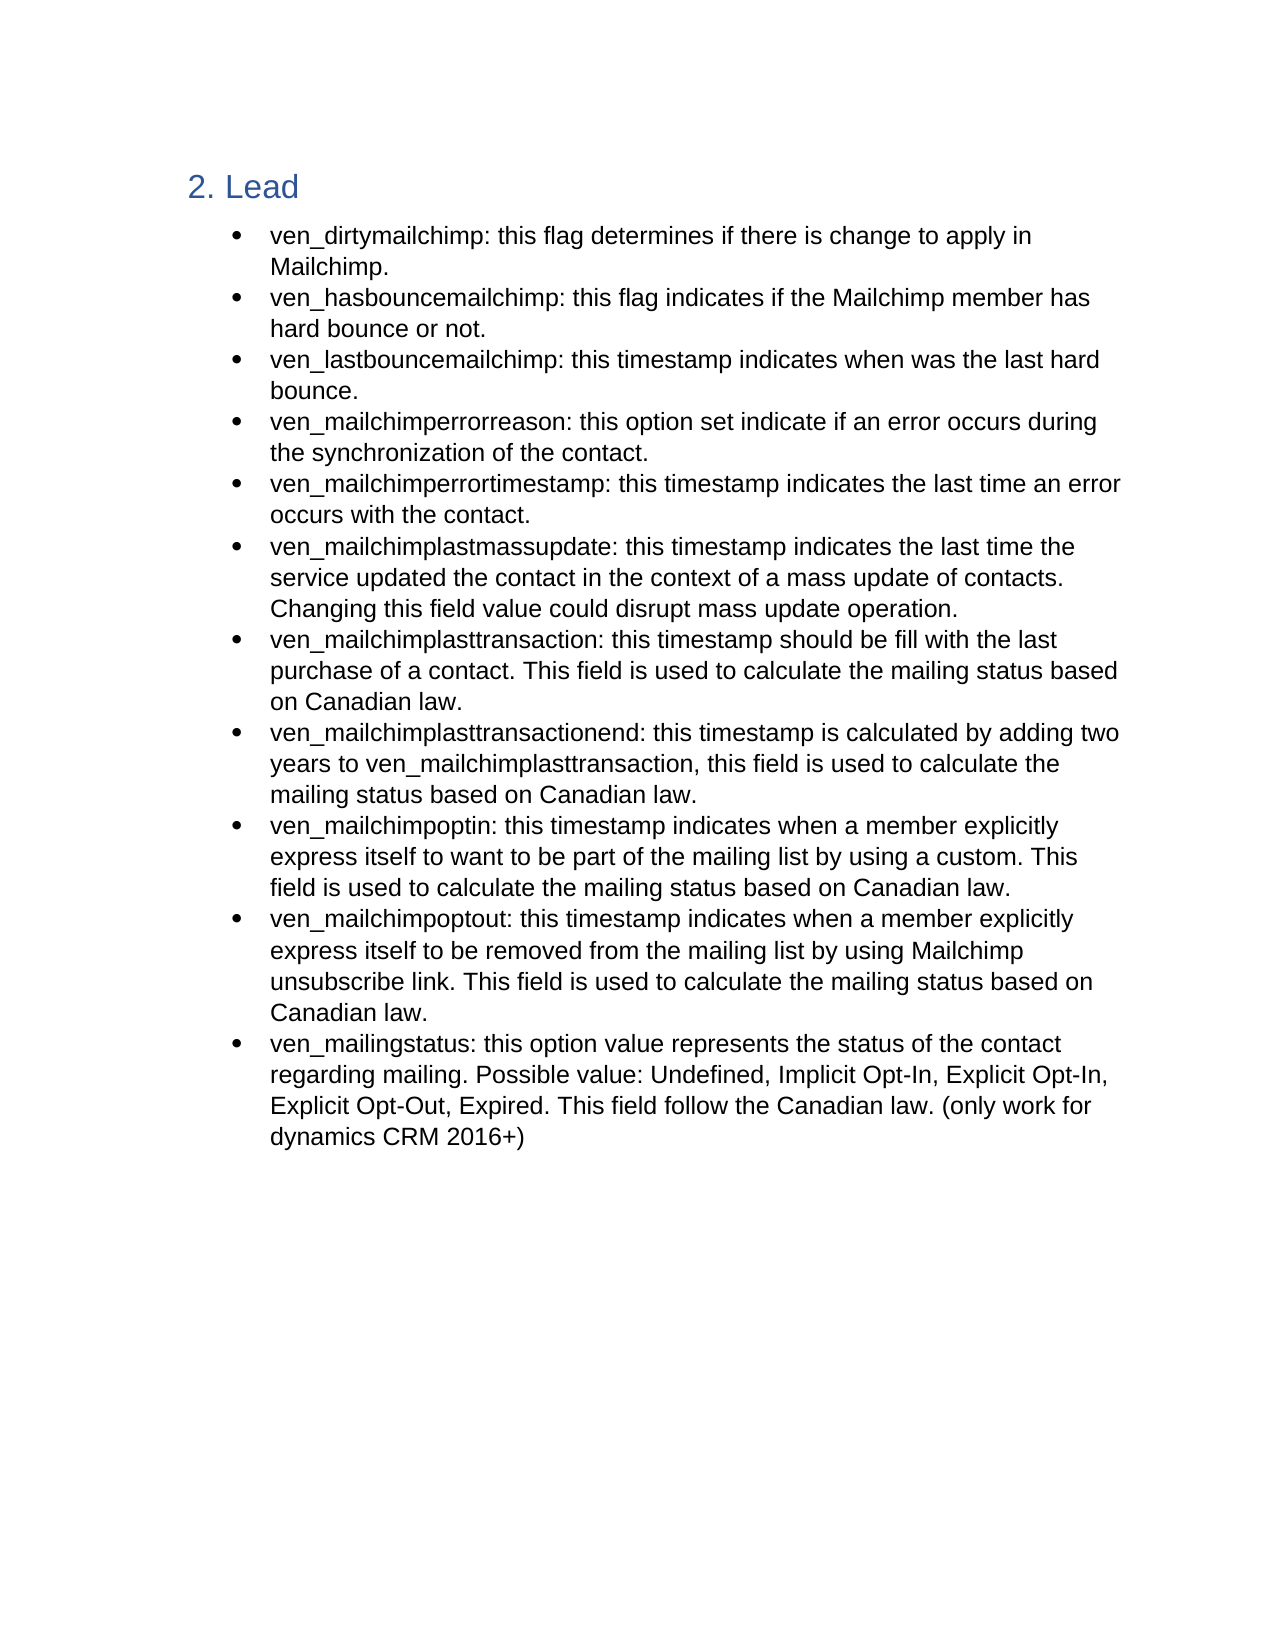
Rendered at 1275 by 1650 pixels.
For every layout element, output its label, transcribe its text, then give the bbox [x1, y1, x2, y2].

list ven_mailchimplasttransactionend: this timestamp is calculated by adding two years to ven_mailchimplasttransaction, this field is used to calculate the mailing status based on Canadian law. [232, 718, 1125, 809]
list ven_mailchimpoptin: this timestamp indicates when a member explicitly express itself to want to be part of the mailing list by using a custom. This field is used to calculate the mailing status based on Canadian law. [232, 811, 1125, 902]
list ven_lastbouncemailchimp: this timestamp indicates when was the last hard bounce. [232, 345, 1125, 405]
list ven_mailchimplasttransaction: this timestamp should be fill with the last purchase of a contact. This field is used to calculate the mailing status based on Canadian law. [232, 625, 1125, 716]
list ven_mailchimplastmassupdate: this timestamp indicates the last time the service updated the contact in the context of a mass update of contacts. Changing this field value could disrupt mass update operation. [232, 532, 1125, 622]
list ven_mailchimperrorreason: this option set indicate if an error occurs during the synchronization of the contact. [232, 407, 1125, 467]
list ven_hasbouncemailchimp: this flag indicates if the Mailchimp member has hard bounce or not. [232, 283, 1125, 343]
list ven_mailchimpoptout: this timestamp indicates when a member explicitly express itself to be removed from the mailing list by using Mailchimp unsubscribe link. This field is used to calculate the mailing status based on Canadian law. [232, 904, 1125, 1026]
list ven_mailchimperrortimestamp: this timestamp indicates the last time an error occurs with the contact. [232, 469, 1125, 529]
list ven_mailingstatus: this option value represents the status of the contact regarding mailing. Possible value: Undefined, Implicit Opt-In, Explicit Opt-In, Explicit Opt-Out, Expired. This field follow the Canadian law. (only work for dynamics CRM 2016+) [232, 1029, 1125, 1151]
list ven_dirtymailchimp: this flag determines if there is change to apply in Mailchimp. [232, 221, 1125, 281]
subtitle Lead [187, 167, 1125, 205]
